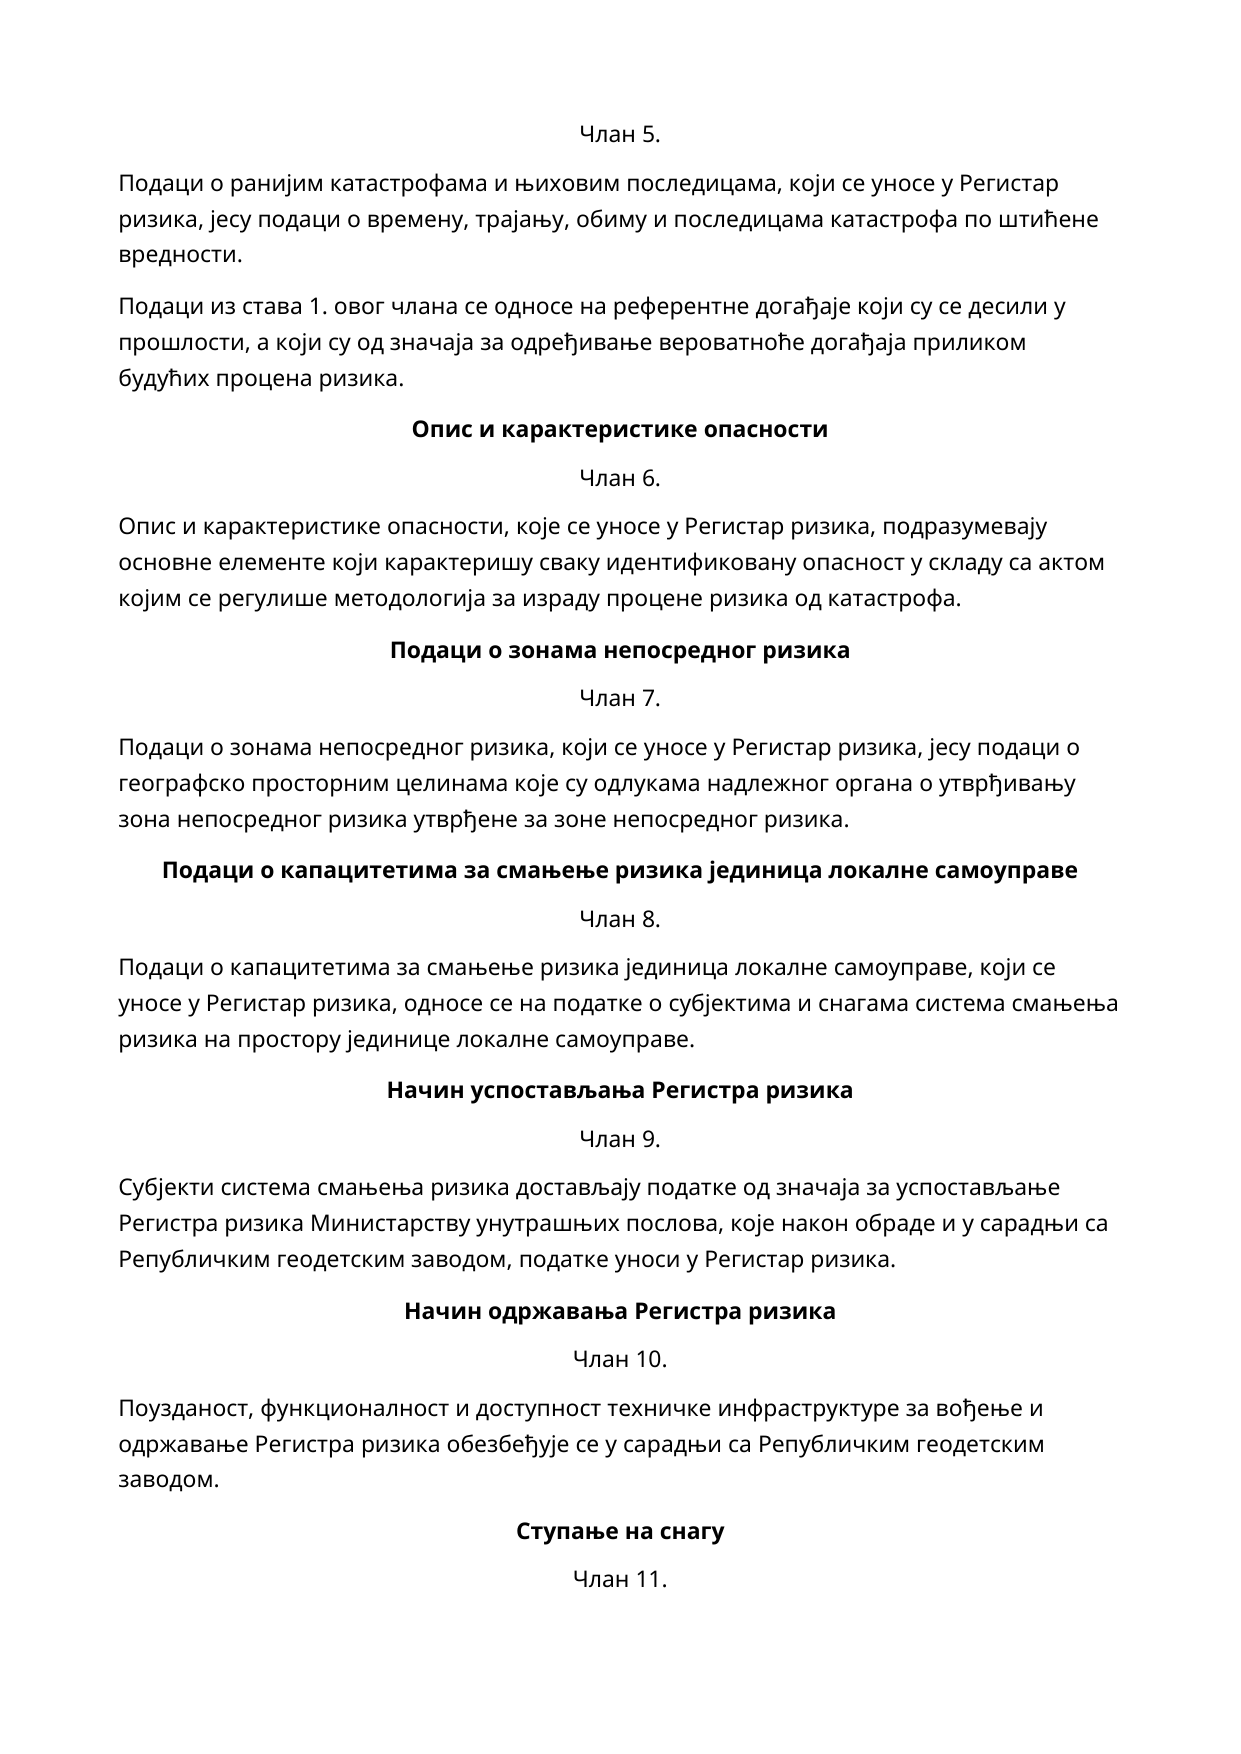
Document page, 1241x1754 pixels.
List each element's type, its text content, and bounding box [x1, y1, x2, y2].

text Члан 10. [118, 1343, 1122, 1374]
text Подаци из става 1. овог члана се односе на референтне догађаје који су се десили у прошлости, а који су од значаја за одређивање вероватноће догађаја приликом будућих процена ризика. [118, 290, 1122, 393]
text Подаци о зонама непосредног ризика [118, 634, 1122, 665]
text Подаци о зонама непосредног ризика, који се уносе у Регистар ризика, јесу подаци о географско просторним целинама које су одлукама надлежног органа о утврђивању зона непосредног ризика утврђене за зоне непосредног ризика. [118, 731, 1122, 834]
text Члан 9. [118, 1123, 1122, 1154]
text Поузданост, функционалност и доступност техничке инфраструктуре за вођење и одржавање Регистра ризика обезбеђује се у сарадњи са Републичким геодетским заводом. [118, 1392, 1122, 1495]
text Члан 5. [118, 118, 1122, 149]
text Члан 7. [118, 682, 1122, 713]
text Подаци о капацитетима за смањење ризика јединица локалне самоуправе [118, 854, 1122, 885]
text Подаци о капацитетима за смањење ризика јединица локалне самоуправе, који се уносе у Регистар ризика, односе се на податке о субјектима и снагама система смањења ризика на простору јединице локалне самоуправе. [118, 951, 1122, 1054]
text Подаци о ранијим катастрофама и њиховим последицама, који се уносе у Регистар ризика, јесу подаци о времену, трајању, обиму и последицама катастрофа по штићене вредности. [118, 167, 1122, 270]
text Ступање на снагу [118, 1515, 1122, 1546]
text Члан 6. [118, 462, 1122, 493]
text Опис и карактеристике опасности [118, 413, 1122, 445]
text Субјекти система смањења ризика достављају податке од значаја за успостављање Регистра ризика Министарству унутрашњих послова, које након обраде и у сарадњи са Републичким геодетским заводом, податке уноси у Регистар ризика. [118, 1171, 1122, 1274]
text Члан 11. [118, 1563, 1122, 1595]
text Опис и карактеристике опасности, које се уносе у Регистар ризика, подразумевају основне елементе који карактеришу сваку идентификовану опасност у складу са актом којим се регулише методологија за израду процене ризика од катастрофа. [118, 510, 1122, 613]
text Члан 8. [118, 902, 1122, 934]
text Начин успостављања Регистра ризика [118, 1074, 1122, 1106]
text Начин одржавања Регистра ризика [118, 1295, 1122, 1326]
